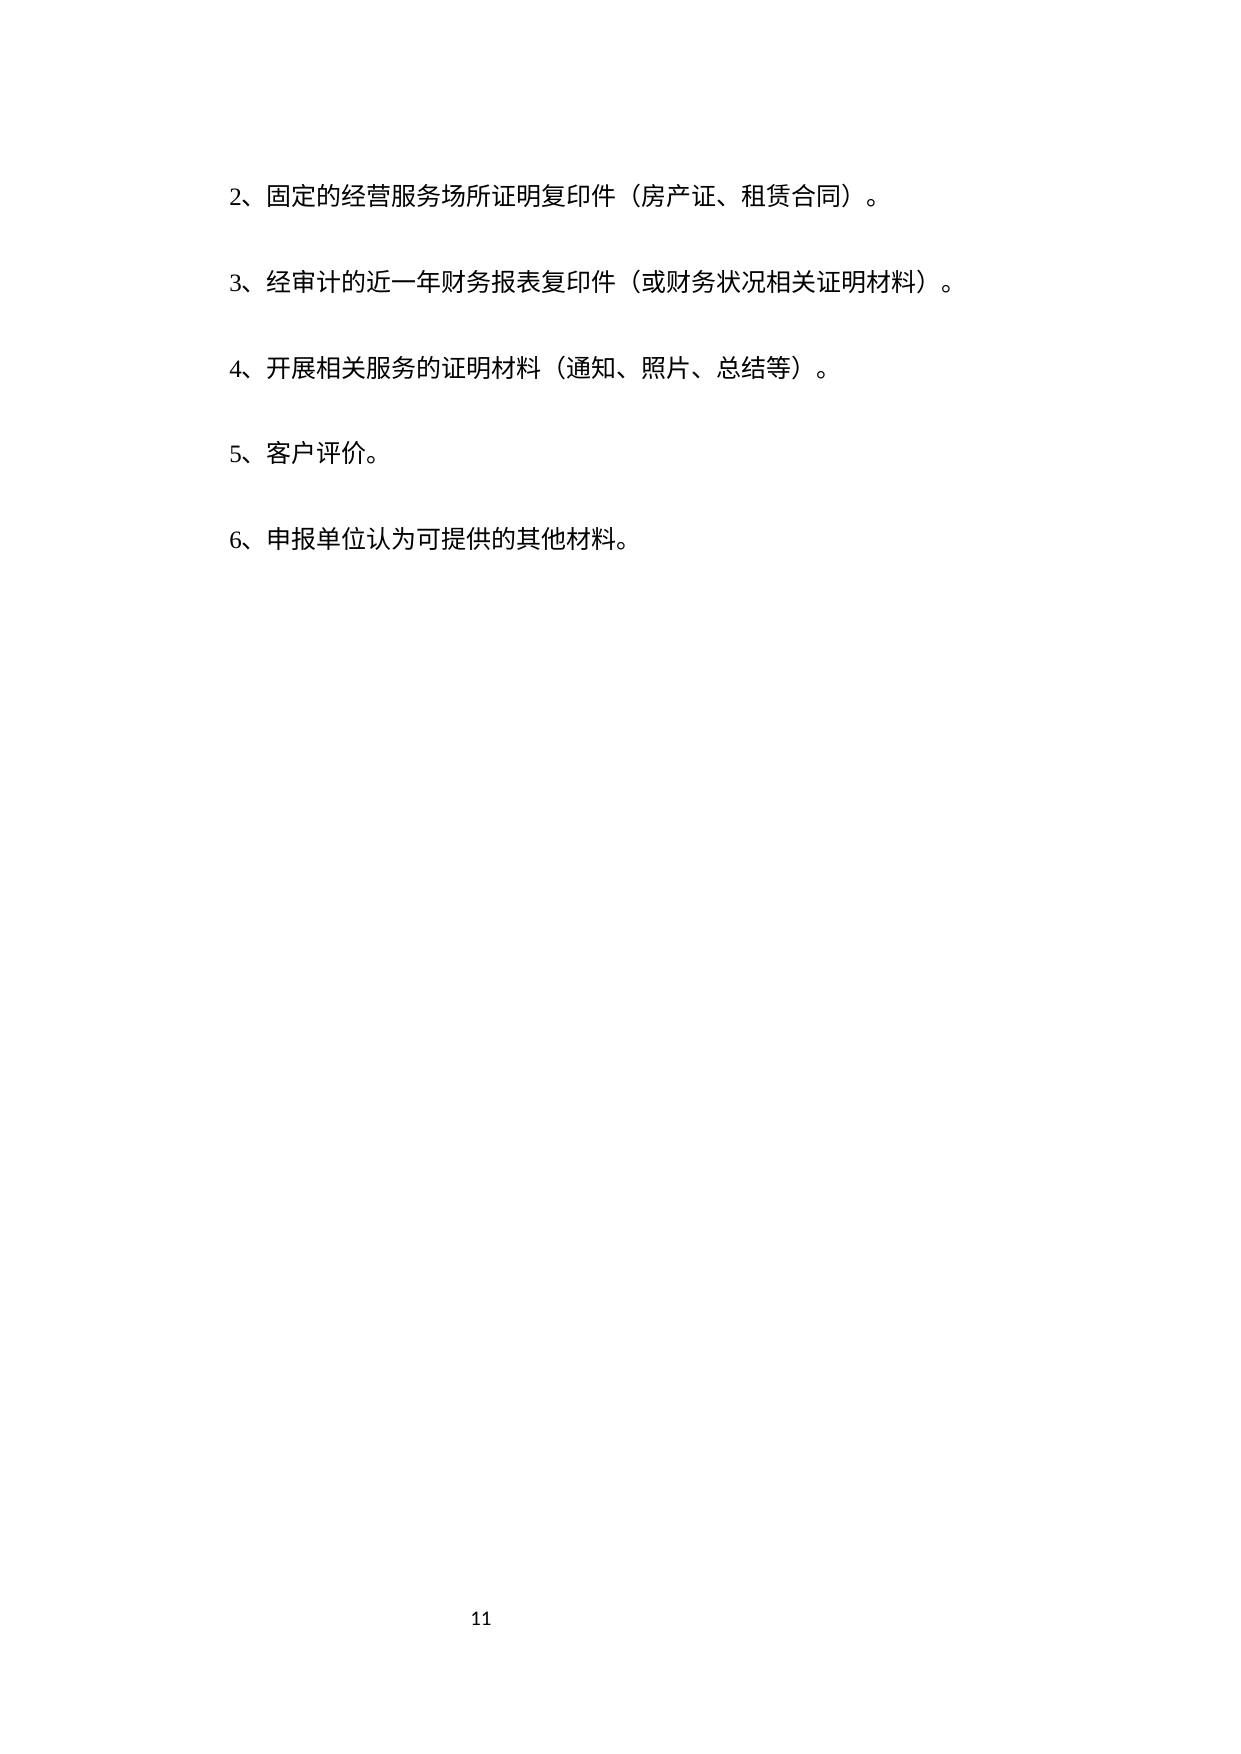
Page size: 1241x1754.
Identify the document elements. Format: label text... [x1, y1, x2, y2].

text 6、申报单位认为可提供的其他材料。 [187, 505, 1053, 570]
text 3、经审计的近一年财务报表复印件（或财务状况相关证明材料）。 [187, 248, 1053, 313]
text 5、客户评价。 [187, 419, 1053, 484]
text 4、开展相关服务的证明材料（通知、照片、总结等）。 [187, 334, 1053, 399]
text 2、固定的经营服务场所证明复印件（房产证、租赁合同）。 [187, 162, 1053, 227]
